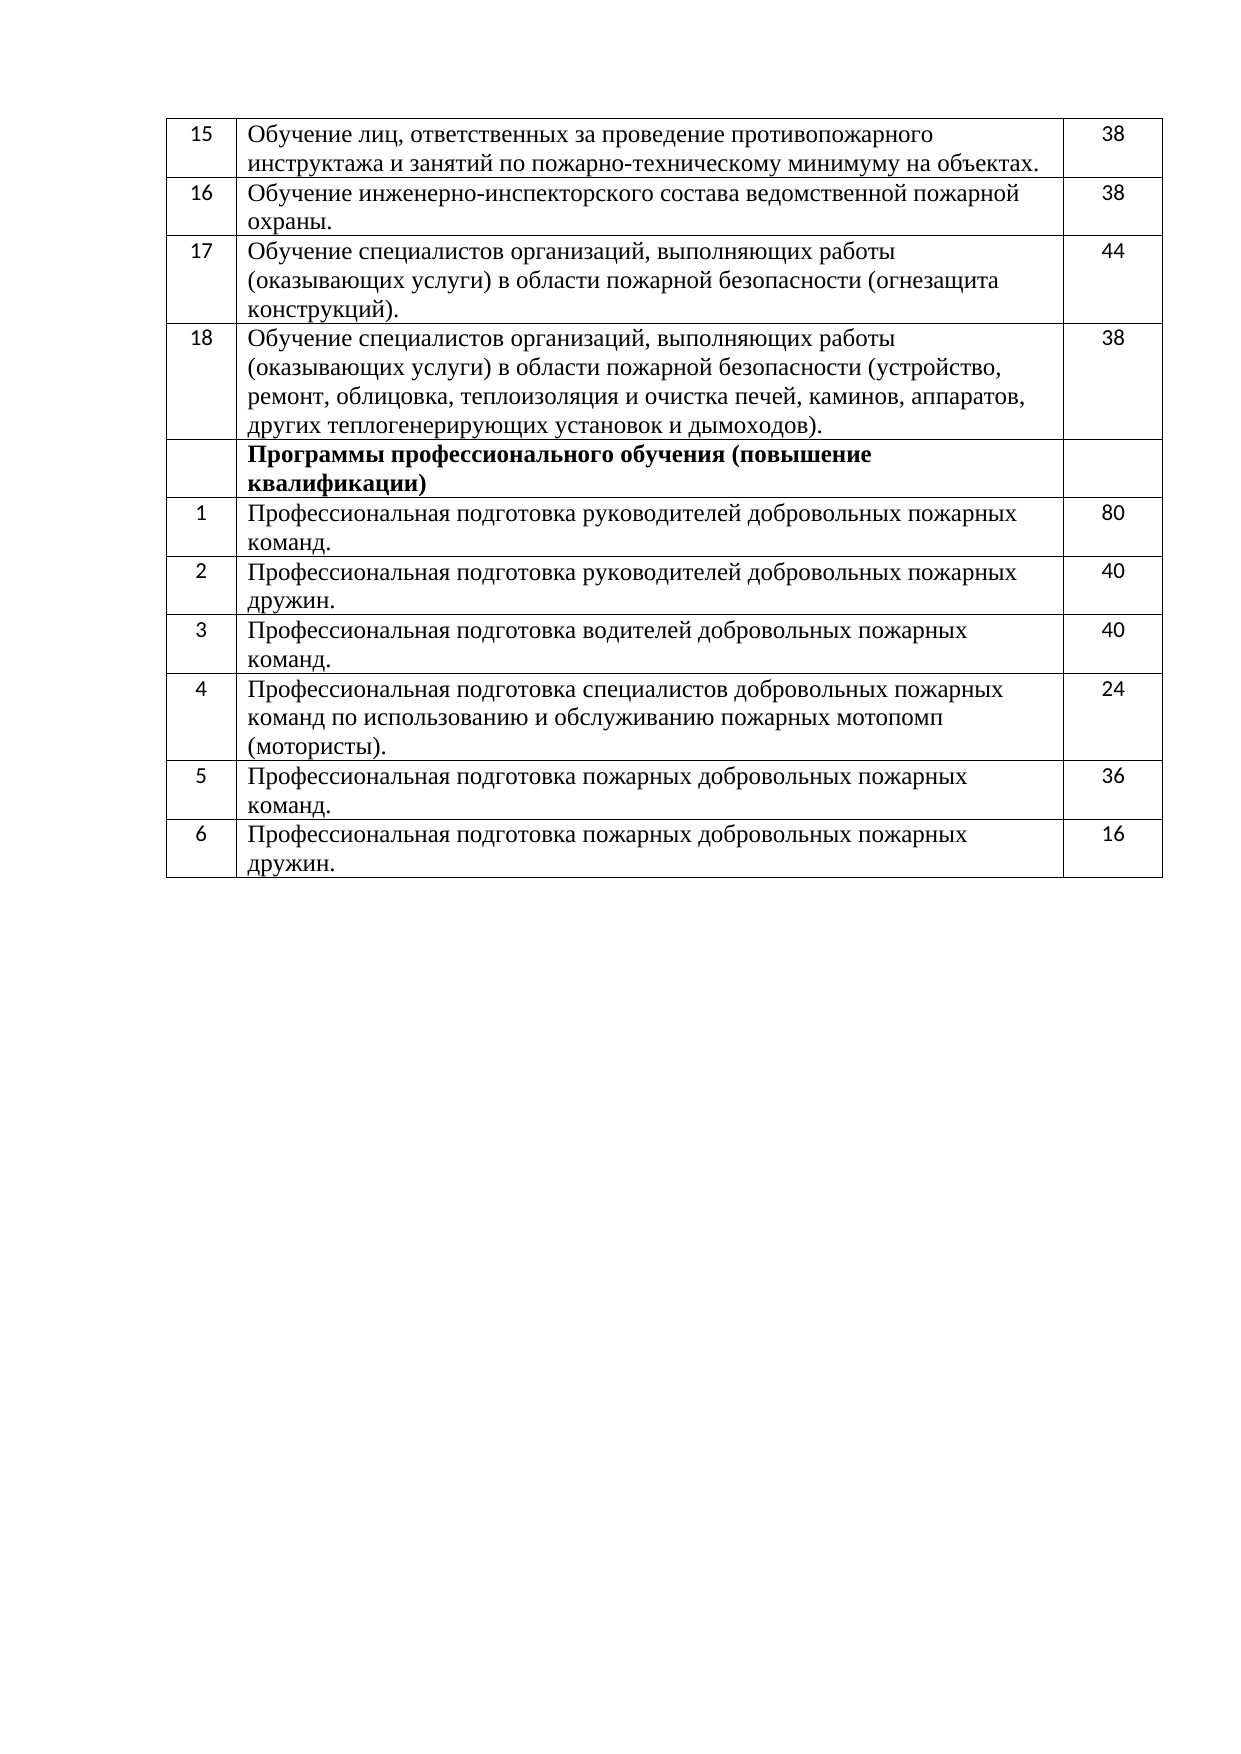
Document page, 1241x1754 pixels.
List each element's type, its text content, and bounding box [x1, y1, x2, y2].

table_cell 38 [1064, 324, 1162, 438]
table_cell Профессиональная подготовка руководителей добровольных пожарных дружин. [237, 557, 1063, 614]
table_cell Программы профессионального обучения (повышение квалификации) [237, 440, 1063, 497]
table_cell 36 [1064, 761, 1162, 818]
table_cell 2 [167, 557, 236, 614]
table_cell 15 [167, 119, 236, 177]
table_cell Обучение специалистов организаций, выполняющих работы (оказывающих услуги) в области пожарной безопасности (огнезащита конструкций). [237, 236, 1063, 322]
table_cell 80 [1064, 498, 1162, 556]
table_cell 24 [1064, 674, 1162, 760]
table_cell 5 [167, 761, 236, 818]
table_cell 44 [1064, 236, 1162, 322]
table_cell 38 [1064, 178, 1162, 235]
table_cell 38 [1064, 119, 1162, 177]
table_cell Профессиональная подготовка пожарных добровольных пожарных дружин. [237, 820, 1063, 877]
table_cell Профессиональная подготовка специалистов добровольных пожарных команд по использованию и обслуживанию пожарных мотопомп (мотористы). [237, 674, 1063, 760]
table_cell [1064, 440, 1162, 497]
table_cell Профессиональная подготовка пожарных добровольных пожарных команд. [237, 761, 1063, 818]
table_cell 17 [167, 236, 236, 322]
table_cell 3 [167, 615, 236, 673]
table_cell 40 [1064, 557, 1162, 614]
table_cell Профессиональная подготовка водителей добровольных пожарных команд. [237, 615, 1063, 673]
table_cell 40 [1064, 615, 1162, 673]
table_cell [167, 440, 236, 497]
table_cell 16 [167, 178, 236, 235]
table_cell 18 [167, 324, 236, 438]
table_cell 1 [167, 498, 236, 556]
table_cell Обучение специалистов организаций, выполняющих работы (оказывающих услуги) в области пожарной безопасности (устройство, ремонт, облицовка, теплоизоляция и очистка печей, каминов, аппаратов, других теплогенерирующих установок и дымоходов). [237, 324, 1063, 438]
table_cell Профессиональная подготовка руководителей добровольных пожарных команд. [237, 498, 1063, 556]
table_cell 16 [1064, 820, 1162, 877]
table_cell Обучение инженерно-инспекторского состава ведомственной пожарной охраны. [237, 178, 1063, 235]
table_cell 6 [167, 820, 236, 877]
table_cell Обучение лиц, ответственных за проведение противопожарного инструктажа и занятий по пожарно-техническому минимуму на объектах. [237, 119, 1063, 177]
table_cell 4 [167, 674, 236, 760]
